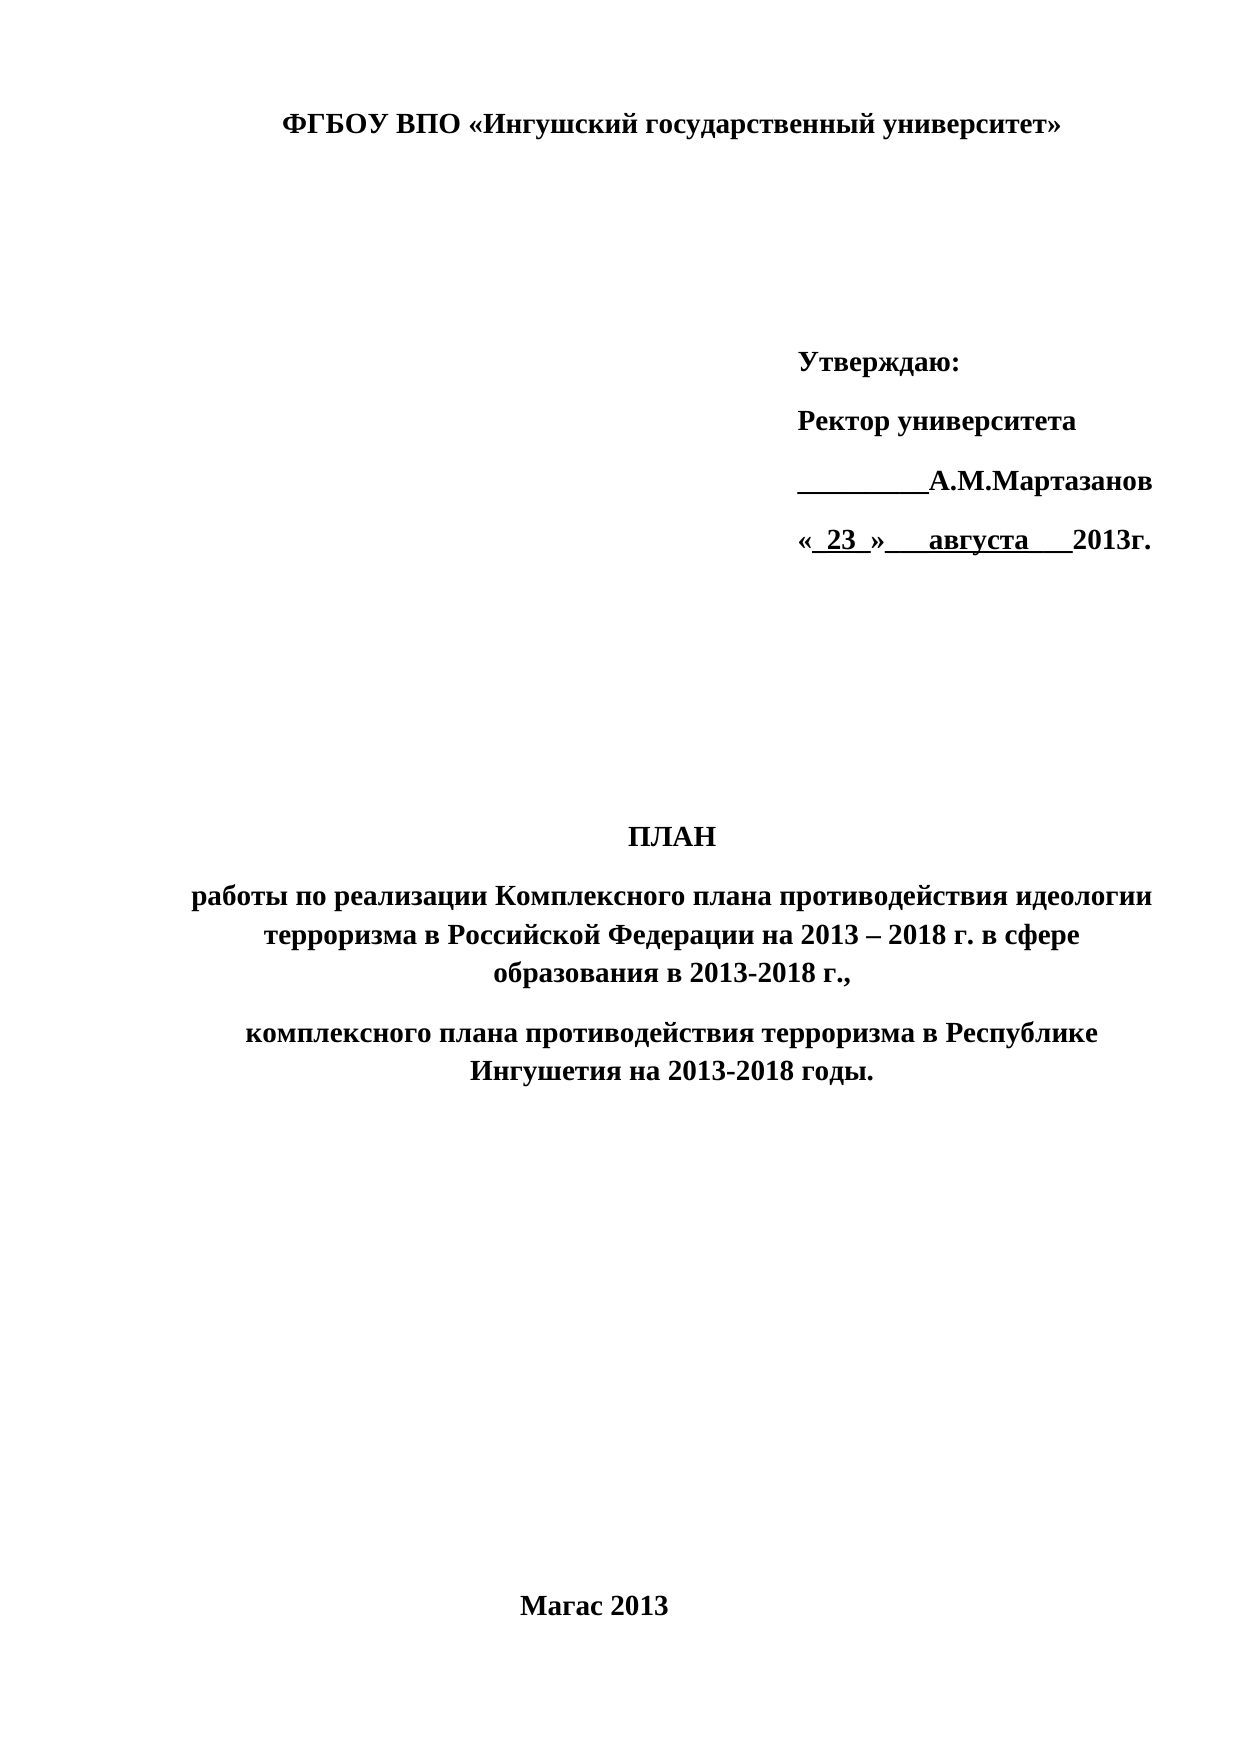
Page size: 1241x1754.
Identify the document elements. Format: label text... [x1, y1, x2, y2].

text _________А.М.Мартазанов [797, 463, 1181, 496]
text «_23_»___августа___2013г. [797, 522, 1167, 556]
text Утверждаю: [797, 344, 1167, 378]
text Магас 2013 [177, 1588, 1167, 1621]
text комплексного плана противодействия терроризма в Республике Ингушетия на 2013-2018 годы. [177, 1015, 1167, 1087]
text ПЛАН [177, 819, 1167, 853]
text ФГБОУ ВПО «Ингушский государственный университет» [177, 107, 1167, 140]
text Ректор университета [797, 403, 1167, 437]
text работы по реализации Комплексного плана противодействия идеологии терроризма в Российской Федерации на 2013 – 2018 г. в сфере образования в 2013-2018 г., [177, 878, 1167, 989]
